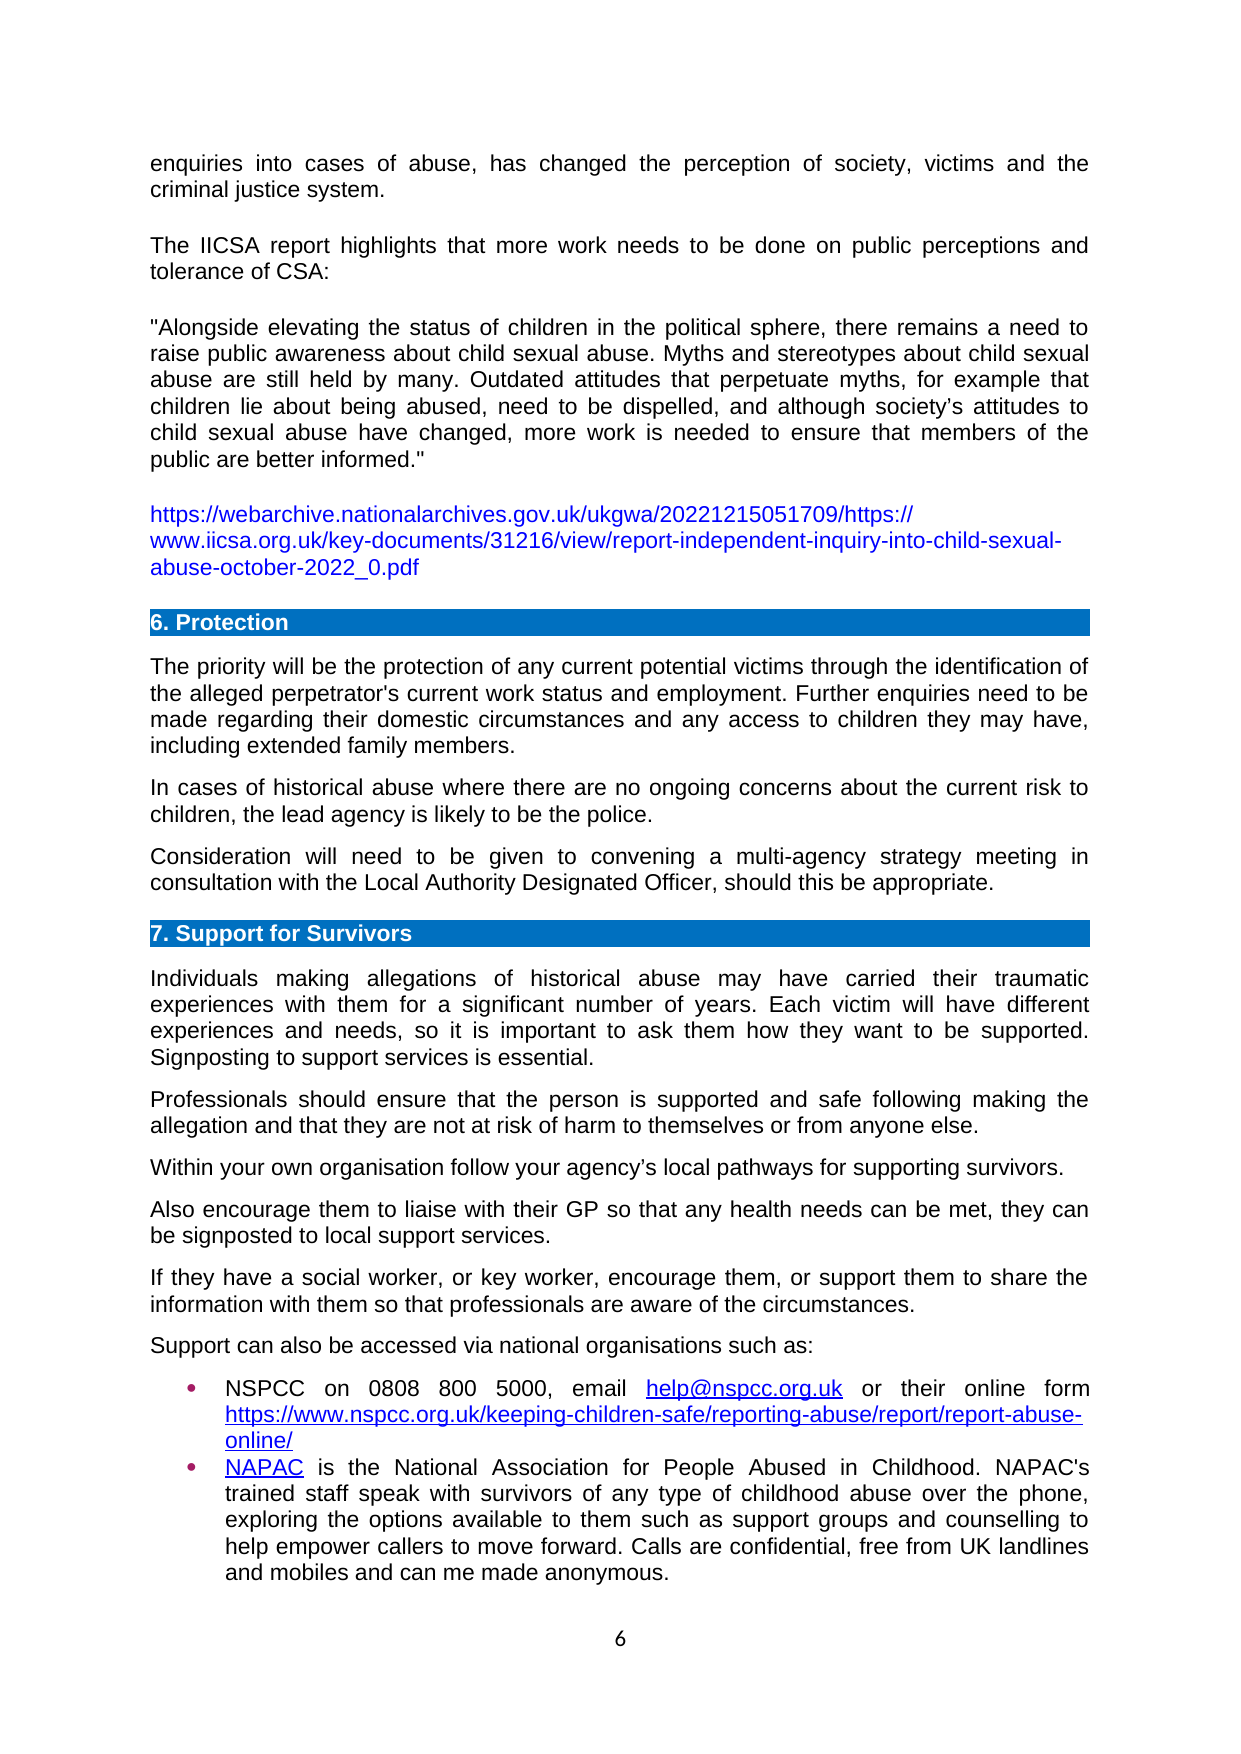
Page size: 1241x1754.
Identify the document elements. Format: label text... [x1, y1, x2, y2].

text Consideration will need to be given to convening a multi-agency strategy meeting in consultation with the Local Authority Designated Officer, should this be appropriate. [150, 843, 1090, 895]
text The IICSA report highlights that more work needs to be done on public perceptions and tolerance of CSA: [150, 232, 1090, 284]
text Also encourage them to liaise with their GP so that any health needs can be met, they can be signposted to local support services. [150, 1196, 1090, 1248]
text Individuals making allegations of historical abuse may have carried their traumatic experiences with them for a significant number of years. Each victim will have different experiences and needs, so it is important to ask them how they want to be supported. Signposting to support services is essential. [150, 964, 1090, 1070]
subtitle 6. Protection [150, 609, 1090, 636]
text The priority will be the protection of any current potential victims through the identification of the alleged perpetrator's current work status and employment. Further enquiries need to be made regarding their domestic circumstances and any access to children they may have, including extended family members. [150, 653, 1090, 759]
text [150, 150, 1090, 203]
text In cases of historical abuse where there are no ongoing concerns about the current risk to children, the lead agency is likely to be the police. [150, 774, 1090, 827]
list NAPAC is the National Association for People Abused in Childhood. NAPAC's trained staff speak with survivors of any type of childhood abuse over the phone, exploring the options available to them such as support groups and counselling to help empower callers to move forward. Calls are confidential, free from UK landlines and mobiles and can me made anonymous. [187, 1453, 1090, 1585]
subtitle 7. Support for Survivors [150, 920, 1090, 947]
text Support can also be accessed via national organisations such as: [150, 1332, 1090, 1359]
text https://webarchive.nationalarchives.gov.uk/ukgwa/20221215051709/https://www.iicsa.org.uk/key-documents/31216/view/report-independent-inquiry-into-child-sexual-abuse-october-2022_0.pdf [150, 501, 1090, 580]
text If they have a social worker, or key worker, encourage them, or support them to share the information with them so that professionals are aware of the circumstances. [150, 1264, 1090, 1317]
list NSPCC on 0808 800 5000, email help@nspcc.org.uk or their online form https://www.nspcc.org.uk/keeping-children-safe/reporting-abuse/report/report-abuse-online/ [187, 1374, 1090, 1453]
text "Alongside elevating the status of children in the political sphere, there remains a need to raise public awareness about child sexual abuse. Myths and stereotypes about child sexual abuse are still held by many. Outdated attitudes that perpetuate myths, for example that children lie about being abused, need to be dispelled, and although society’s attitudes to child sexual abuse have changed, more work is needed to ensure that members of the public are better informed." [150, 314, 1090, 472]
text Professionals should ensure that the person is supported and safe following making the allegation and that they are not at risk of harm to themselves or from anyone else. [150, 1086, 1090, 1138]
text Within your own organisation follow your agency’s local pathways for supporting survivors. [150, 1154, 1090, 1180]
